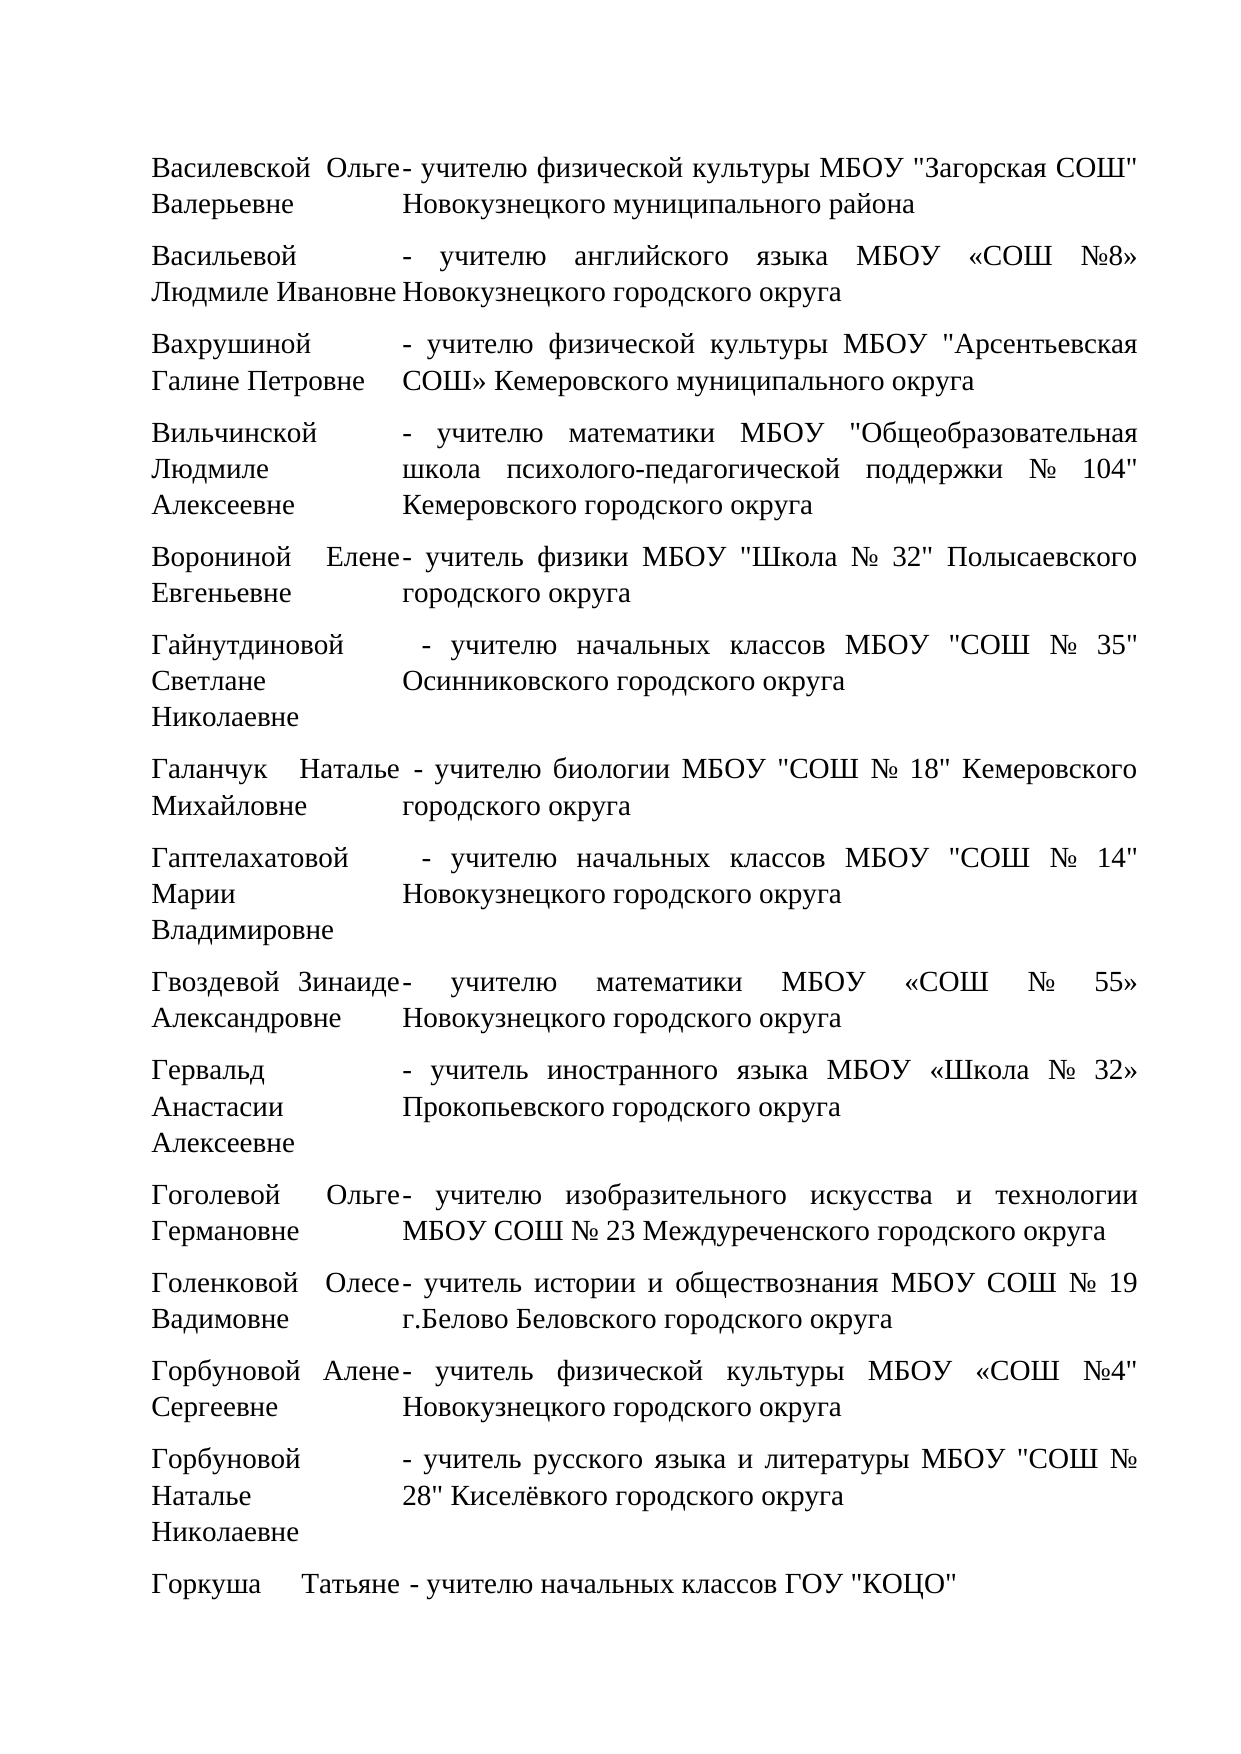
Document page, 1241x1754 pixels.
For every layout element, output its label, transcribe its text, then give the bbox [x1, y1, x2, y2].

table_cell - учителю биологии МБОУ "СОШ № 18" Кемеровского городского округа [401, 752, 1139, 840]
table_cell Вильчинской Людмиле Алексеевне [150, 415, 401, 539]
table_cell - учитель истории и обществознания МБОУ СОШ № 19 г.Белово Беловского городского округа [401, 1265, 1139, 1353]
table_cell Горбуновой Наталье Николаевне [150, 1442, 401, 1566]
table_cell - учитель физики МБОУ "Школа № 32" Полысаевского городского округа [401, 539, 1139, 627]
table_cell Гервальд Анастасии Алексеевне [150, 1053, 401, 1177]
table_cell Василевской Ольге Валерьевне [150, 150, 401, 238]
table_cell Васильевой Людмиле Ивановне [150, 238, 401, 326]
table_cell - учитель иностранного языка МБОУ «Школа № 32» Прокопьевского городского округа [401, 1053, 1139, 1177]
table_cell Голенковой Олесе Вадимовне [150, 1265, 401, 1353]
table_cell Ворониной Елене Евгеньевне [150, 539, 401, 627]
table_cell - учителю английского языка МБОУ «СОШ №8» Новокузнецкого городского округа [401, 238, 1139, 326]
table_cell - учителю математики МБОУ "Общеобразовательная школа психолого-педагогической поддержки № 104" Кемеровского городского округа [401, 415, 1139, 539]
table_cell Гайнутдиновой Светлане Николаевне [150, 627, 401, 752]
table_cell - учителю изобразительного искусства и технологии МБОУ СОШ № 23 Междуреченского городского округа [401, 1177, 1139, 1265]
table_cell - учителю начальных классов МБОУ "СОШ № 14" Новокузнецкого городского округа [401, 840, 1139, 964]
table_cell - учителю физической культуры МБОУ "Арсентьевская СОШ» Кемеровского муниципального округа [401, 326, 1139, 415]
table_cell Галанчук Наталье Михайловне [150, 752, 401, 840]
table_cell Гаптелахатовой Марии Владимировне [150, 840, 401, 964]
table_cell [401, 1566, 1139, 1599]
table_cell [150, 1566, 401, 1599]
table_cell Гвоздевой Зинаиде Александровне [150, 964, 401, 1052]
table_cell - учитель русского языка и литературы МБОУ "СОШ № 28" Киселёвкого городского округа [401, 1442, 1139, 1566]
table_cell Вахрушиной Галине Петровне [150, 326, 401, 415]
table_cell - учителю начальных классов МБОУ "СОШ № 35" Осинниковского городского округа [401, 627, 1139, 752]
table_cell Горбуновой Алене Сергеевне [150, 1353, 401, 1442]
table_cell - учитель физической культуры МБОУ «СОШ №4" Новокузнецкого городского округа [401, 1353, 1139, 1442]
table_cell - учителю математики МБОУ «СОШ № 55» Новокузнецкого городского округа [401, 964, 1139, 1052]
table_cell - учителю физической культуры МБОУ "Загорская СОШ" Новокузнецкого муниципального района [401, 150, 1139, 238]
table_cell Гоголевой Ольге Германовне [150, 1177, 401, 1265]
